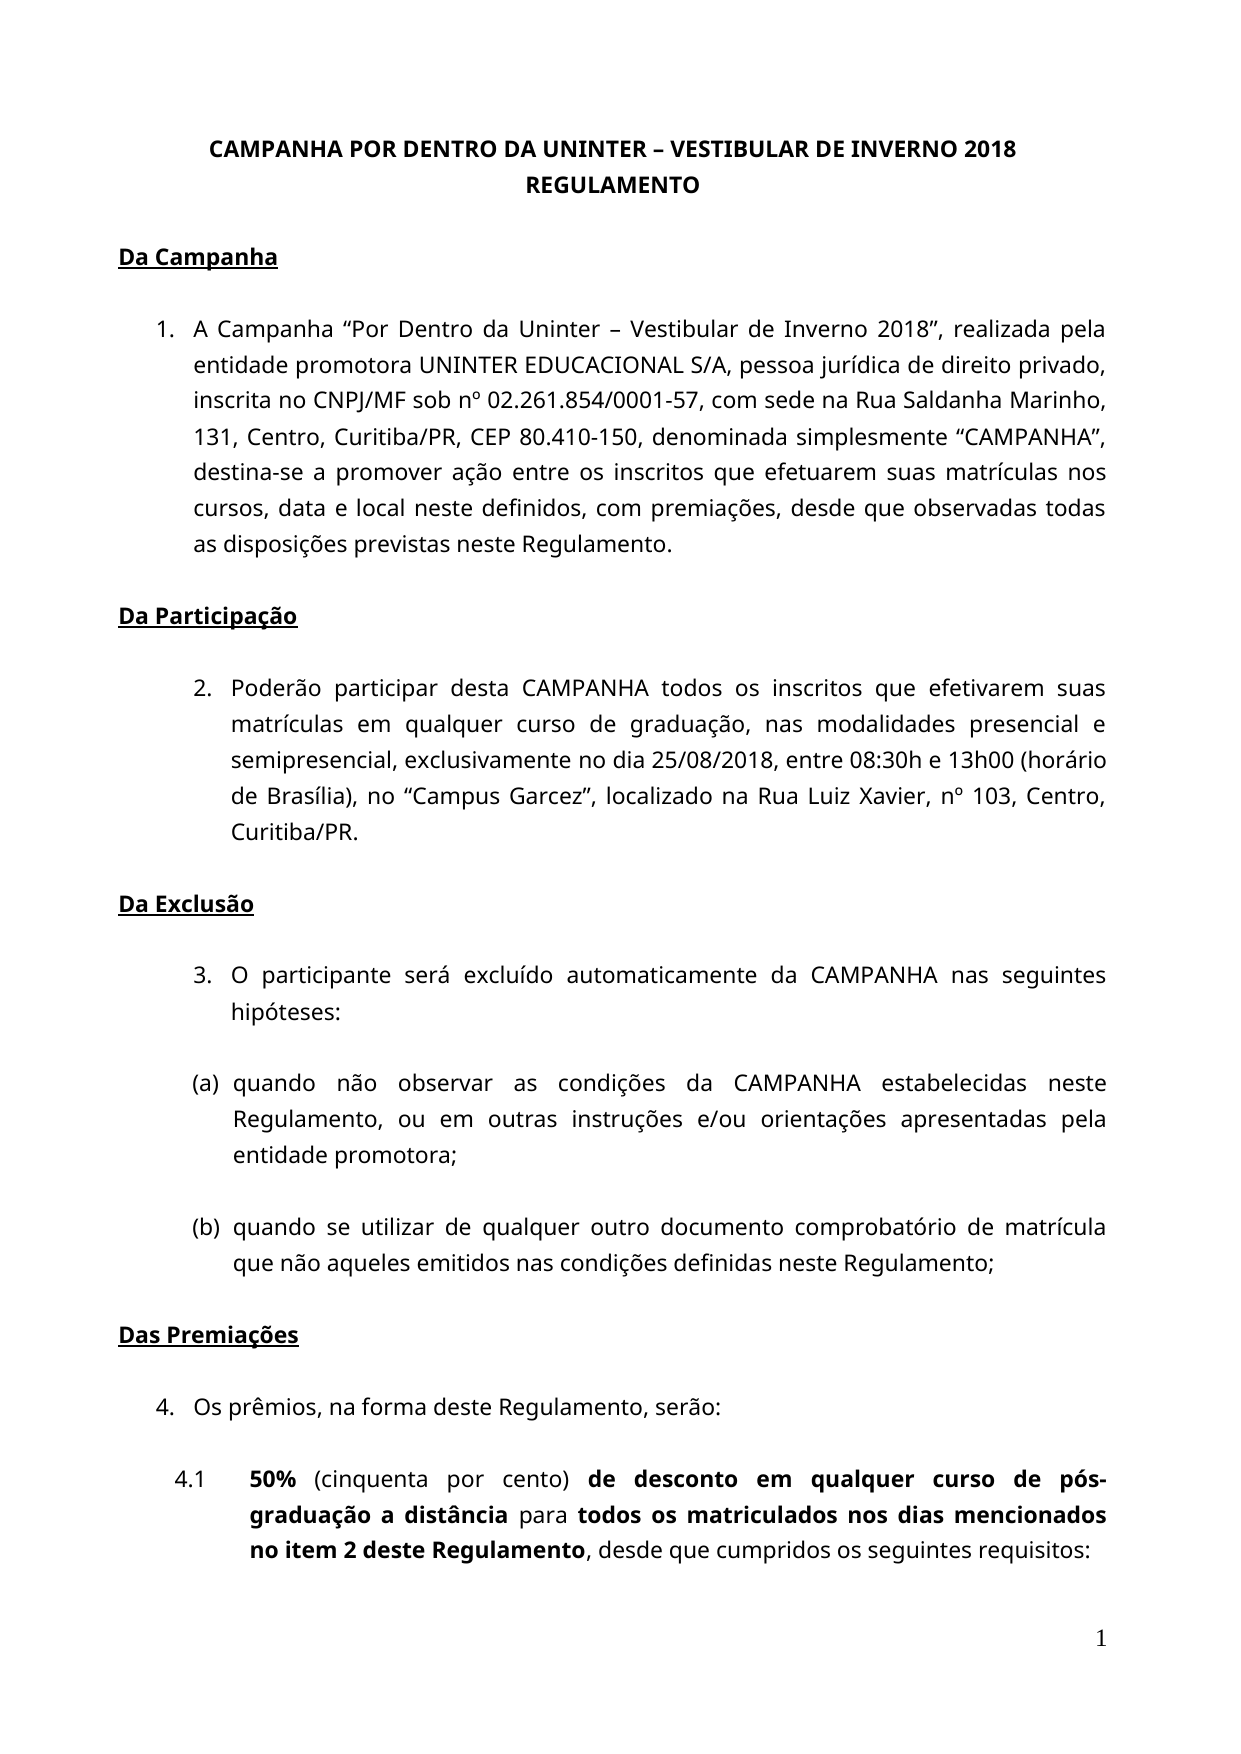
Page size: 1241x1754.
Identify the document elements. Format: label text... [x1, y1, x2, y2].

text CAMPANHA POR DENTRO DA UNINTER – VESTIBULAR DE INVERNO 2018 [118, 133, 1107, 164]
text Da Participação [118, 600, 1107, 631]
list Poderão participar desta CAMPANHA todos os inscritos que efetivarem suas matrículas em qualquer curso de graduação, nas modalidades presencial e semipresencial, exclusivamente no dia 25/08/2018, entre 08:30h e 13h00 (horário de Brasília), no “Campus Garcez”, localizado na Rua Luiz Xavier, nº 103, Centro, Curitiba/PR. [193, 672, 1107, 847]
list Os prêmios, na forma deste Regulamento, serão: [156, 1391, 1107, 1422]
text REGULAMENTO [118, 169, 1107, 200]
list quando se utilizar de qualquer outro documento comprobatório de matrícula que não aqueles emitidos nas condições definidas neste Regulamento; [192, 1211, 1107, 1278]
text Da Exclusão [118, 888, 1107, 919]
text Da Campanha [118, 241, 1107, 272]
list A Campanha “Por Dentro da Uninter – Vestibular de Inverno 2018”, realizada pela entidade promotora UNINTER EDUCACIONAL S/A, pessoa jurídica de direito privado, inscrita no CNPJ/MF sob nº 02.261.854/0001-57, com sede na Rua Saldanha Marinho, 131, Centro, Curitiba/PR, CEP 80.410-150, denominada simplesmente “CAMPANHA”, destina-se a promover ação entre os inscritos que efetuarem suas matrículas nos cursos, data e local neste definidos, com premiações, desde que observadas todas as disposições previstas neste Regulamento. [156, 313, 1107, 559]
list 50% (cinquenta por cento) de desconto em qualquer curso de pós-graduação a distância para todos os matriculados nos dias mencionados no item 2 deste Regulamento, desde que cumpridos os seguintes requisitos: [174, 1463, 1107, 1566]
text Das Premiações [118, 1319, 1107, 1350]
list quando não observar as condições da CAMPANHA estabelecidas neste Regulamento, ou em outras instruções e/ou orientações apresentadas pela entidade promotora; [192, 1067, 1107, 1170]
list O participante será excluído automaticamente da CAMPANHA nas seguintes hipóteses: [193, 959, 1107, 1027]
